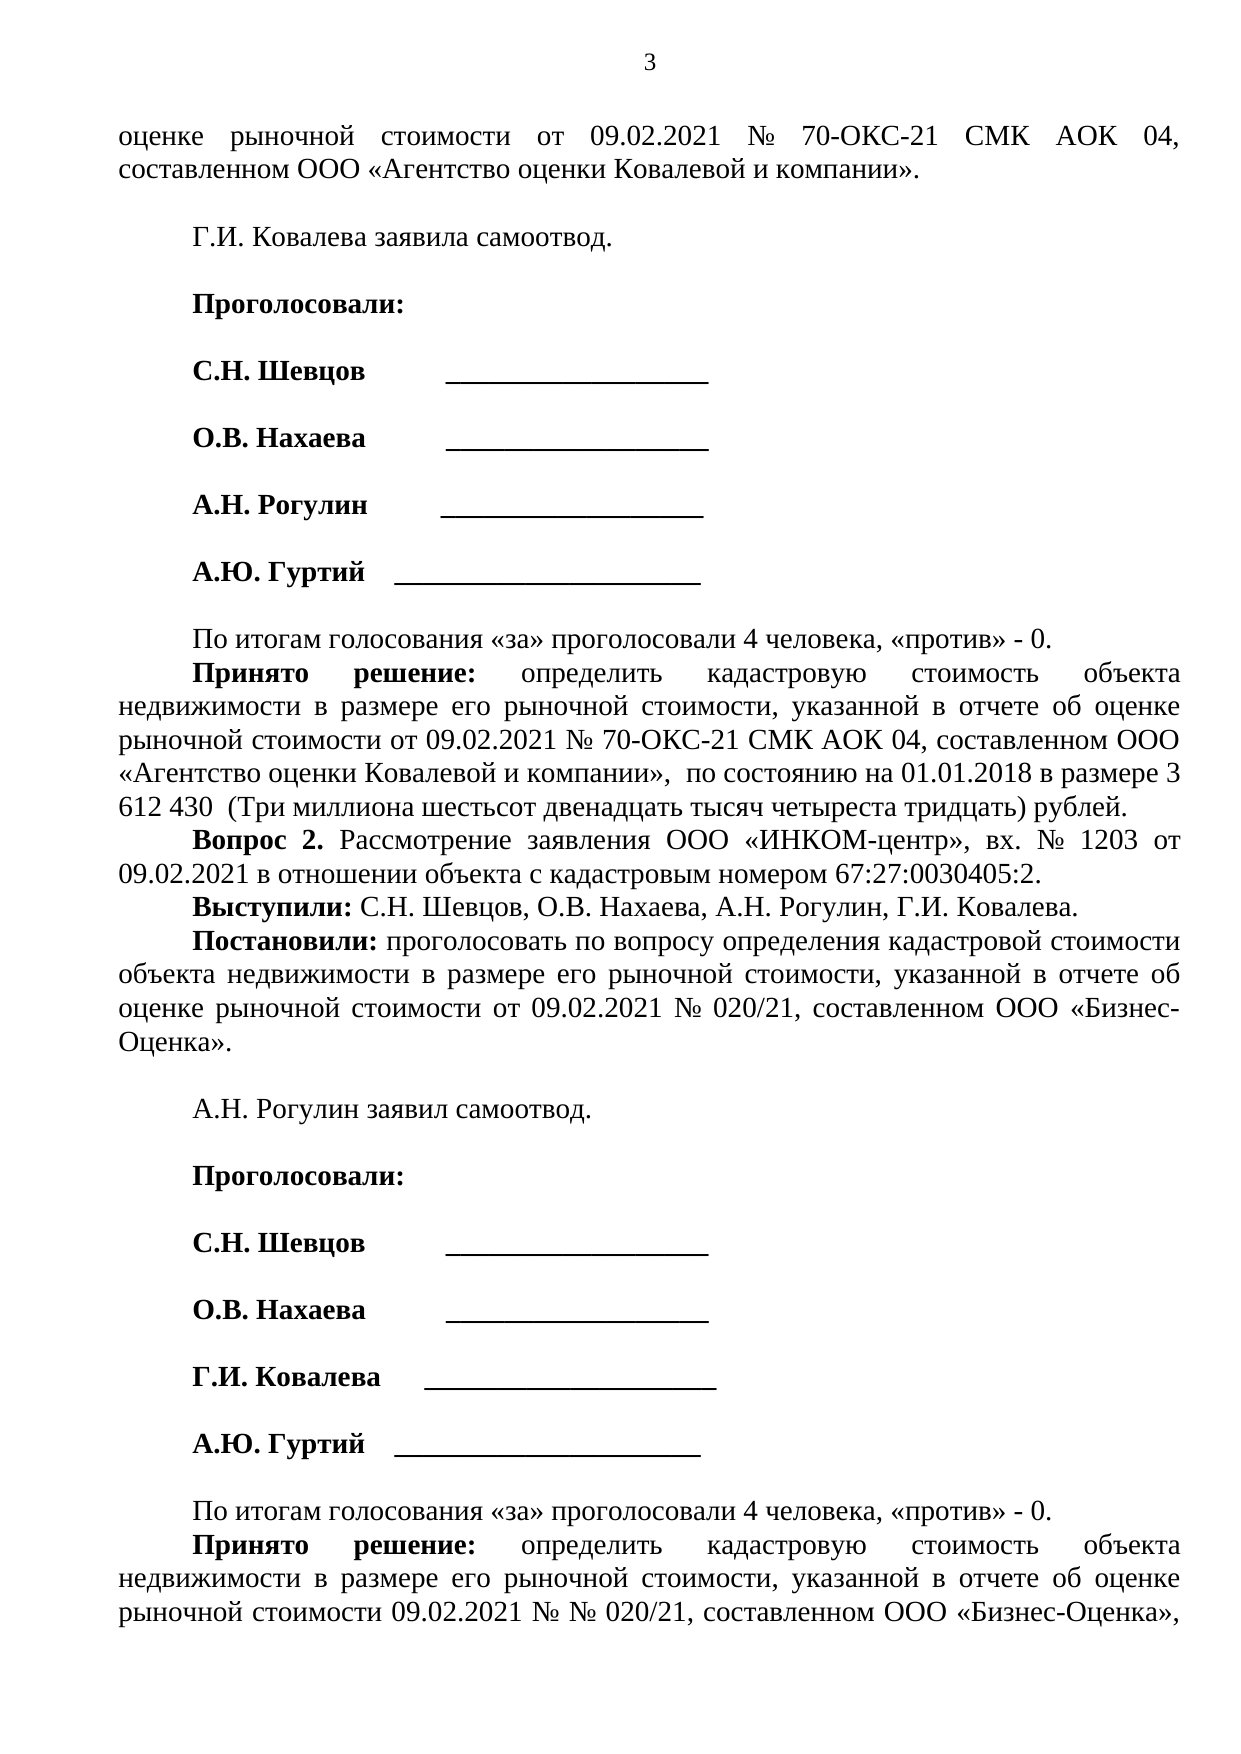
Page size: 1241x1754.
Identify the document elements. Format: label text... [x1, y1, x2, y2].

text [118, 118, 1181, 185]
text По итогам голосования «за» проголосовали 4 человека, «против» - 0. [118, 1493, 1181, 1527]
text А.Н. Рогулин заявил самоотвод. [118, 1091, 1181, 1124]
text А.Н. Рогулин __________________ [118, 487, 1181, 521]
text Постановили: проголосовать по вопросу определения кадастровой стоимости объекта недвижимости в размере его рыночной стоимости, указанной в отчете об оценке рыночной стоимости от 09.02.2021 № 020/21, составленном ООО «Бизнес-Оценка». [118, 923, 1181, 1057]
text Г.И. Ковалева заявила самоотвод. [118, 219, 1181, 252]
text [118, 1527, 1181, 1627]
text О.В. Нахаева __________________ [118, 1292, 1181, 1326]
text Г.И. Ковалева ____________________ [118, 1359, 1181, 1393]
text Выступили: С.Н. Шевцов, О.В. Нахаева, А.Н. Рогулин, Г.И. Ковалева. [118, 889, 1181, 923]
text О.В. Нахаева __________________ [118, 420, 1181, 453]
text По итогам голосования «за» проголосовали 4 человека, «против» - 0. [118, 621, 1181, 655]
text С.Н. Шевцов __________________ [118, 353, 1181, 386]
text А.Ю. Гуртий _____________________ [118, 1426, 1181, 1460]
text А.Ю. Гуртий _____________________ [118, 554, 1181, 588]
text Принято решение: определить кадастровую стоимость объекта недвижимости в размере его рыночной стоимости, указанной в отчете об оценке рыночной стоимости от 09.02.2021 № 70-ОКС-21 СМК АОК 04, составленном ООО «Агентство оценки Ковалевой и компании», по состоянию на 01.01.2018 в размере 3 612 430 (Три миллиона шестьсот двенадцать тысяч четыреста тридцать) рублей. [118, 655, 1181, 822]
text С.Н. Шевцов __________________ [118, 1225, 1181, 1258]
text Проголосовали: [118, 286, 1181, 319]
text Проголосовали: [118, 1158, 1181, 1191]
text Вопрос 2. Рассмотрение заявления ООО «ИНКОМ-центр», вх. № 1203 от 09.02.2021 в отношении объекта с кадастровым номером 67:27:0030405:2. [118, 822, 1181, 889]
